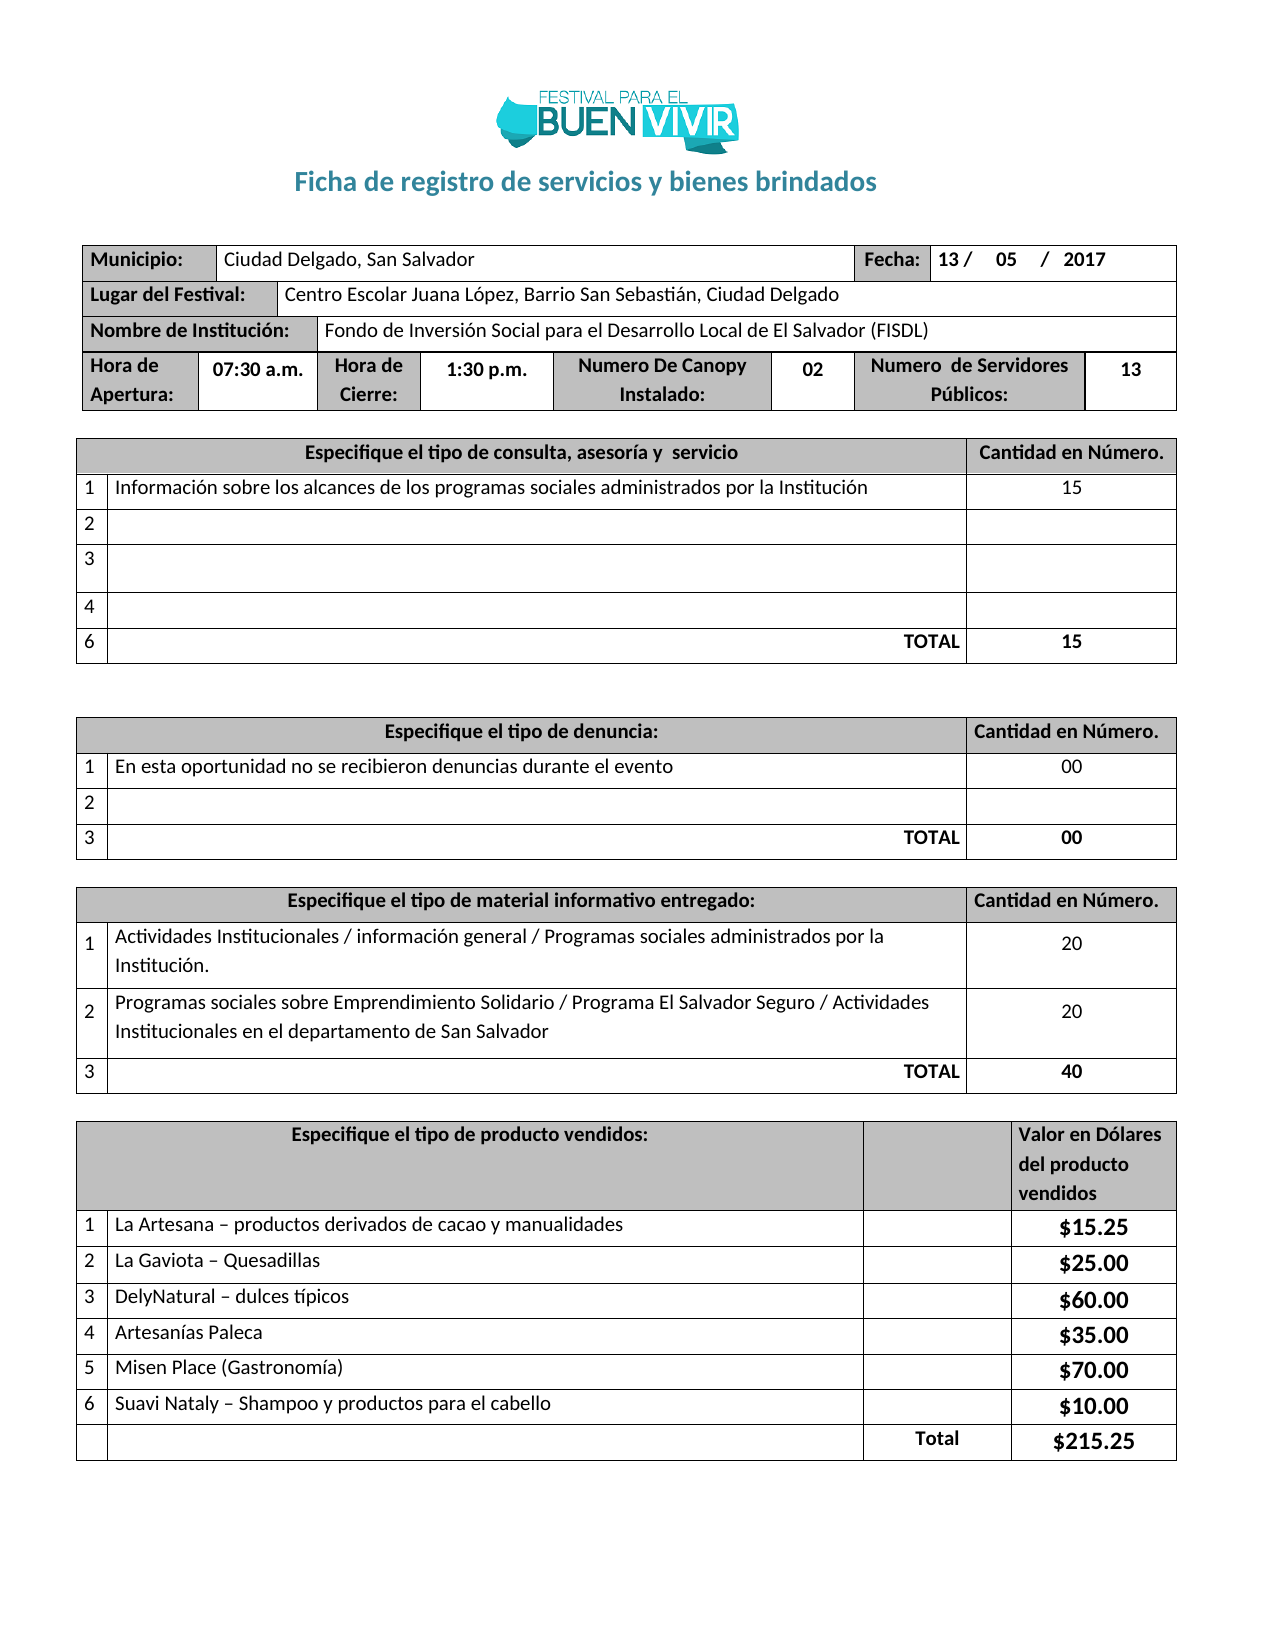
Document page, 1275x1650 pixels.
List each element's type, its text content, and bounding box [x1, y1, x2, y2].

table_cell [108, 593, 966, 627]
table_cell Programas sociales sobre Emprendimiento Solidario / Programa El Salvador Seguro / Actividades Institucionales en el departamento de San Salvador [108, 989, 966, 1057]
table_cell 3 [77, 1284, 107, 1318]
table_cell [864, 1247, 1011, 1283]
table_header Especifique el tipo de consulta, asesoría y servicio [77, 439, 966, 473]
table_cell La Artesana – productos derivados de cacao y manualidades [108, 1211, 863, 1246]
picture [489, 70, 754, 160]
table_cell Centro Escolar Juana López, Barrio San Sebastián, Ciudad Delgado [278, 282, 1176, 316]
table_cell Nombre de Institución: [83, 317, 317, 351]
table_cell 07:30 a.m. [199, 353, 317, 410]
table_cell [864, 1211, 1011, 1246]
table_cell [108, 510, 966, 544]
table_cell 20 [967, 923, 1176, 988]
table_header Fecha: [855, 246, 930, 281]
table_header Cantidad en Número. [967, 439, 1176, 473]
table_cell Suavi Nataly – Shampoo y productos para el cabello [108, 1390, 863, 1424]
table_cell $60.00 [1012, 1284, 1176, 1318]
table_cell 3 [77, 545, 107, 592]
table_cell TOTAL [108, 825, 966, 859]
table_cell [864, 1355, 1011, 1389]
table_cell 02 [772, 353, 854, 410]
table_cell 4 [77, 593, 107, 627]
table_cell Misen Place (Gastronomía) [108, 1355, 863, 1389]
table_cell TOTAL [108, 629, 966, 663]
table_header [864, 1122, 1011, 1210]
table_cell 6 [77, 1390, 107, 1424]
table_cell [108, 1425, 863, 1460]
table_cell $70.00 [1012, 1355, 1176, 1389]
table_cell 00 [967, 754, 1176, 788]
table_cell Total [864, 1425, 1011, 1460]
table_cell La Gaviota – Quesadillas [108, 1247, 863, 1283]
table_cell Fondo de Inversión Social para el Desarrollo Local de El Salvador (FISDL) [318, 317, 1176, 351]
table_cell 20 [967, 989, 1176, 1057]
table_cell [864, 1390, 1011, 1424]
table_cell 4 [77, 1319, 107, 1353]
table_header Ciudad Delgado, San Salvador [217, 246, 854, 281]
table_cell Hora de Apertura: [83, 353, 198, 410]
table_cell Información sobre los alcances de los programas sociales administrados por la Institución [108, 475, 966, 509]
table_cell [108, 789, 966, 823]
table_cell [108, 545, 966, 592]
table_cell $215.25 [1012, 1425, 1176, 1460]
table_cell 1 [77, 923, 107, 988]
table_cell Artesanías Paleca [108, 1319, 863, 1353]
table_cell DelyNatural – dulces típicos [108, 1284, 863, 1318]
table_cell [864, 1319, 1011, 1353]
table_cell Actividades Institucionales / información general / Programas sociales administrados por la Institución. [108, 923, 966, 988]
table_cell [967, 593, 1176, 627]
table_cell [967, 789, 1176, 823]
table_cell 15 [967, 475, 1176, 509]
table_cell [77, 1425, 107, 1460]
table_header Cantidad en Número. [967, 718, 1176, 753]
table_header 13 / 05 / 2017 [931, 246, 1176, 281]
table_header Cantidad en Número. [967, 888, 1176, 922]
table_cell 40 [967, 1059, 1176, 1093]
table_cell Numero de Servidores Públicos: [855, 353, 1084, 410]
table_cell 00 [967, 825, 1176, 859]
table_cell 6 [77, 629, 107, 663]
table_cell En esta oportunidad no se recibieron denuncias durante el evento [108, 754, 966, 788]
table_header Especifique el tipo de producto vendidos: [77, 1122, 863, 1210]
table_header Municipio: [83, 246, 216, 281]
table_cell Lugar del Festival: [83, 282, 277, 316]
table_cell 2 [77, 789, 107, 823]
table_cell Numero De Canopy Instalado: [554, 353, 771, 410]
table_cell [864, 1284, 1011, 1318]
table_header Valor en Dólares del producto vendidos [1012, 1122, 1176, 1210]
table_cell 1 [77, 475, 107, 509]
table_cell $35.00 [1012, 1319, 1176, 1353]
table_header Especifique el tipo de material informativo entregado: [77, 888, 966, 922]
table_cell $10.00 [1012, 1390, 1176, 1424]
table_cell TOTAL [108, 1059, 966, 1093]
table_cell [967, 510, 1176, 544]
table_cell 1:30 p.m. [421, 353, 553, 410]
table_cell [967, 545, 1176, 592]
table_cell Hora de Cierre: [318, 353, 420, 410]
table_header Especifique el tipo de denuncia: [77, 718, 966, 753]
text Ficha de registro de servicios y bienes brindados [74, 163, 1098, 199]
table_cell 1 [77, 754, 107, 788]
table_cell 2 [77, 510, 107, 544]
table_cell 3 [77, 825, 107, 859]
table_cell 1 [77, 1211, 107, 1246]
table_cell 5 [77, 1355, 107, 1389]
table_cell 2 [77, 1247, 107, 1283]
table_cell $15.25 [1012, 1211, 1176, 1246]
table_cell 13 [1086, 353, 1176, 410]
table_cell $25.00 [1012, 1247, 1176, 1283]
table_cell 2 [77, 989, 107, 1057]
table_cell 3 [77, 1059, 107, 1093]
table_cell 15 [967, 629, 1176, 663]
